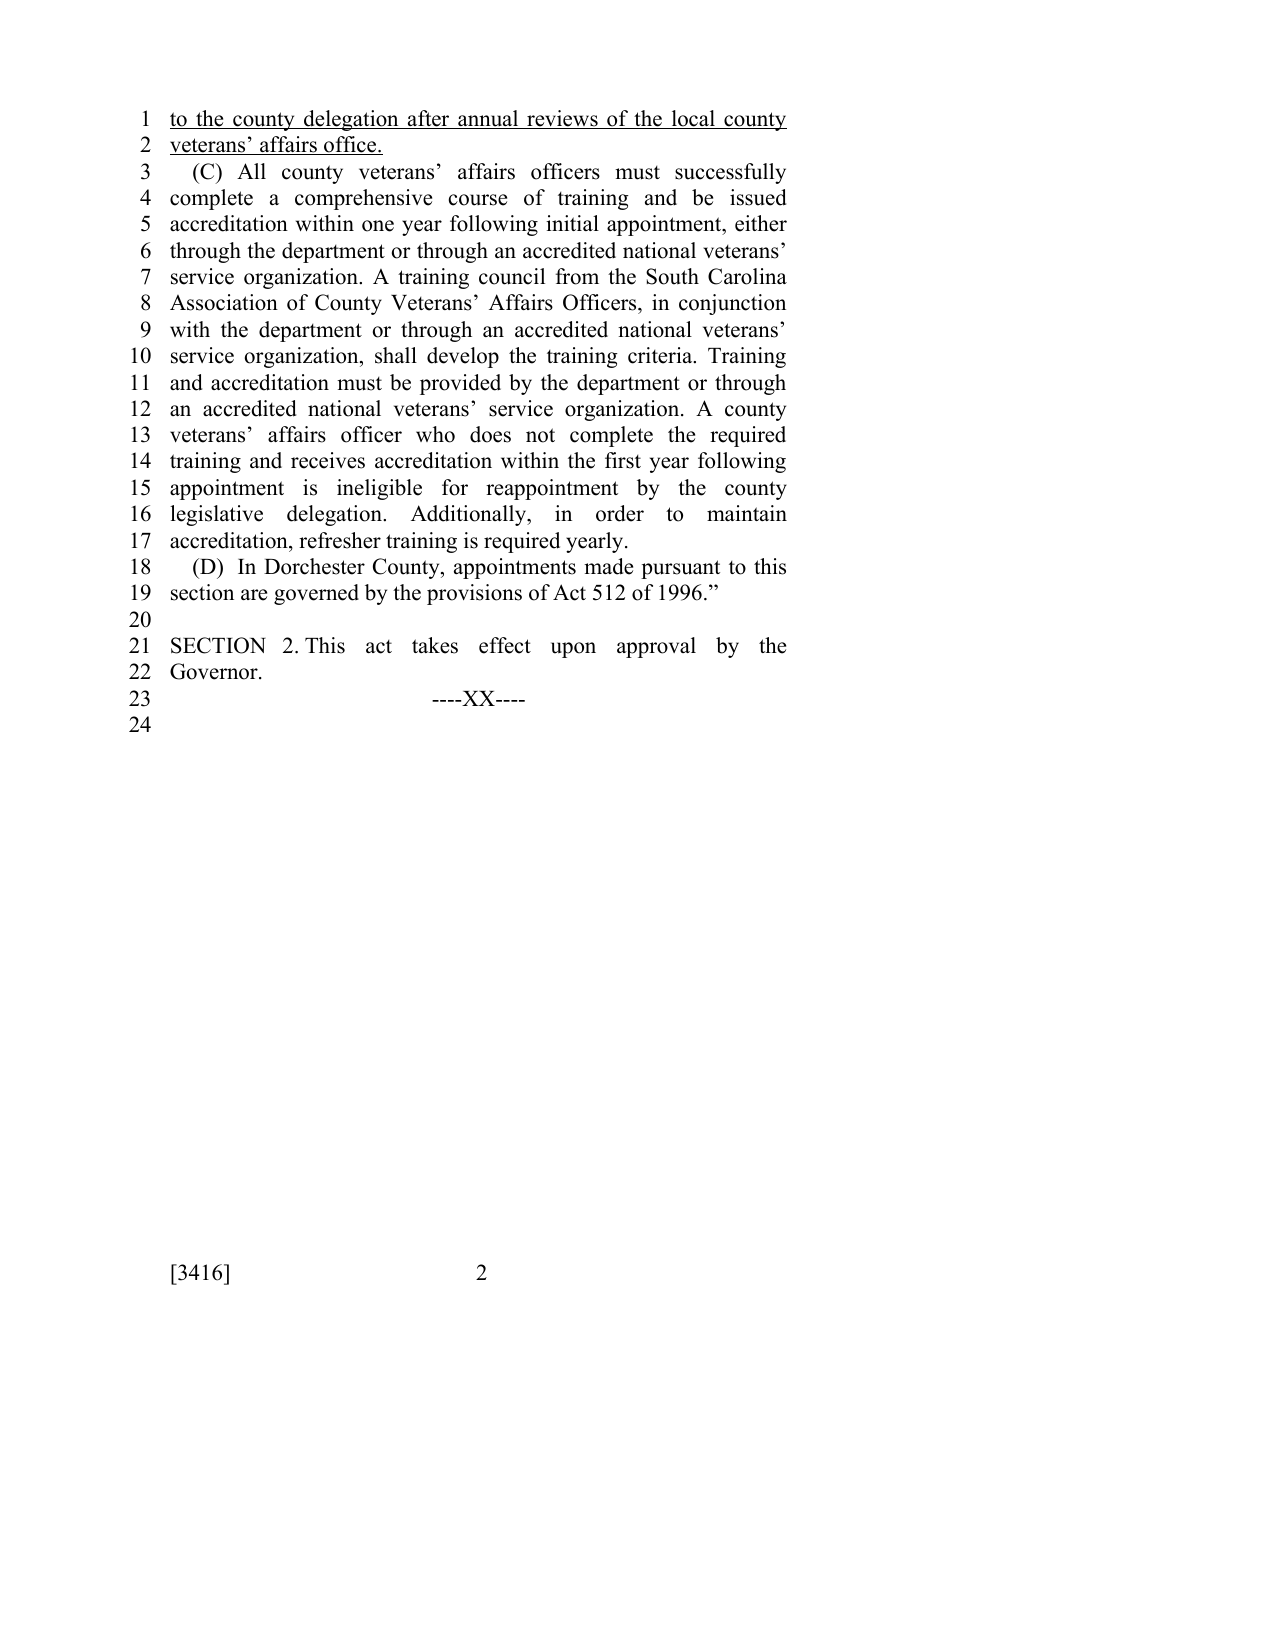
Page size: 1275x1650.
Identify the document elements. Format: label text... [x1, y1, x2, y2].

text ----XX---- [169, 685, 787, 711]
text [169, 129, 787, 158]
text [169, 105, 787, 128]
text SECTION 2. This act takes effect upon approval by the Governor. [169, 632, 787, 685]
text (C) All county veterans’ affairs officers must successfully complete a comprehensive course of training and be issued accreditation within one year following initial appointment, either through the department or through an accredited national veterans’ service organization. A training council from the South Carolina Association of County Veterans’ Affairs Officers, in conjunction with the department or through an accredited national veterans’ service organization, shall develop the training criteria. Training and accreditation must be provided by the department or through an accredited national veterans’ service organization. A county veterans’ affairs officer who does not complete the required training and receives accreditation within the first year following appointment is ineligible for reappointment by the county legislative delegation. Additionally, in order to maintain accreditation, refresher training is required yearly. [169, 158, 787, 553]
text (D) In Dorchester County, appointments made pursuant to this section are governed by the provisions of Act 512 of 1996.” [169, 553, 787, 606]
